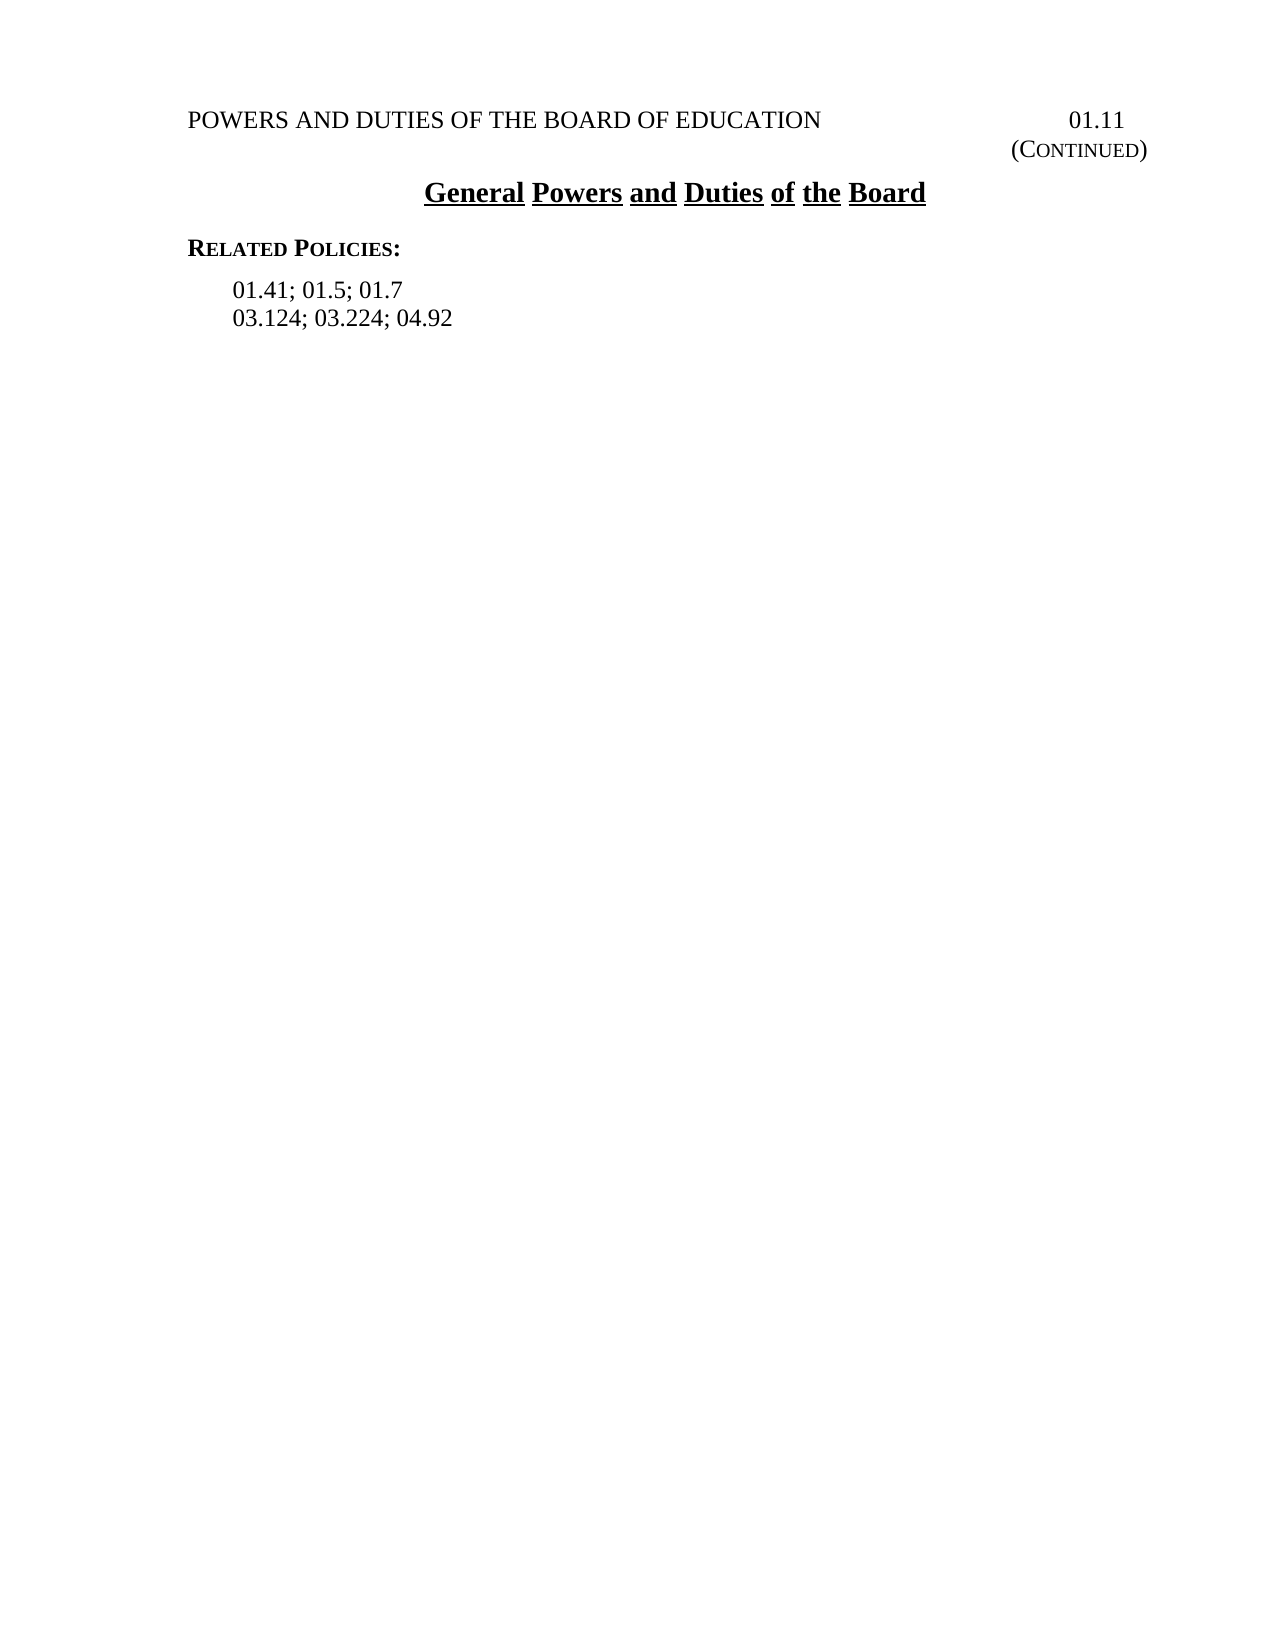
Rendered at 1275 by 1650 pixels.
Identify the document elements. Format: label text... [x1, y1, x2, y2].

subtitle Related Policies: [187, 233, 1162, 262]
subtitle POWERS AND DUTIES OF THE BOARD OF EDUCATION A01.11 [187, 105, 1162, 134]
subtitle (Continued) [187, 134, 1162, 162]
text 01.41; 01.5; 01.7 [232, 275, 1162, 303]
text 03.124; 03.224; 04.92 [232, 303, 1162, 332]
title General Powers and Duties of the Board [187, 175, 1162, 208]
